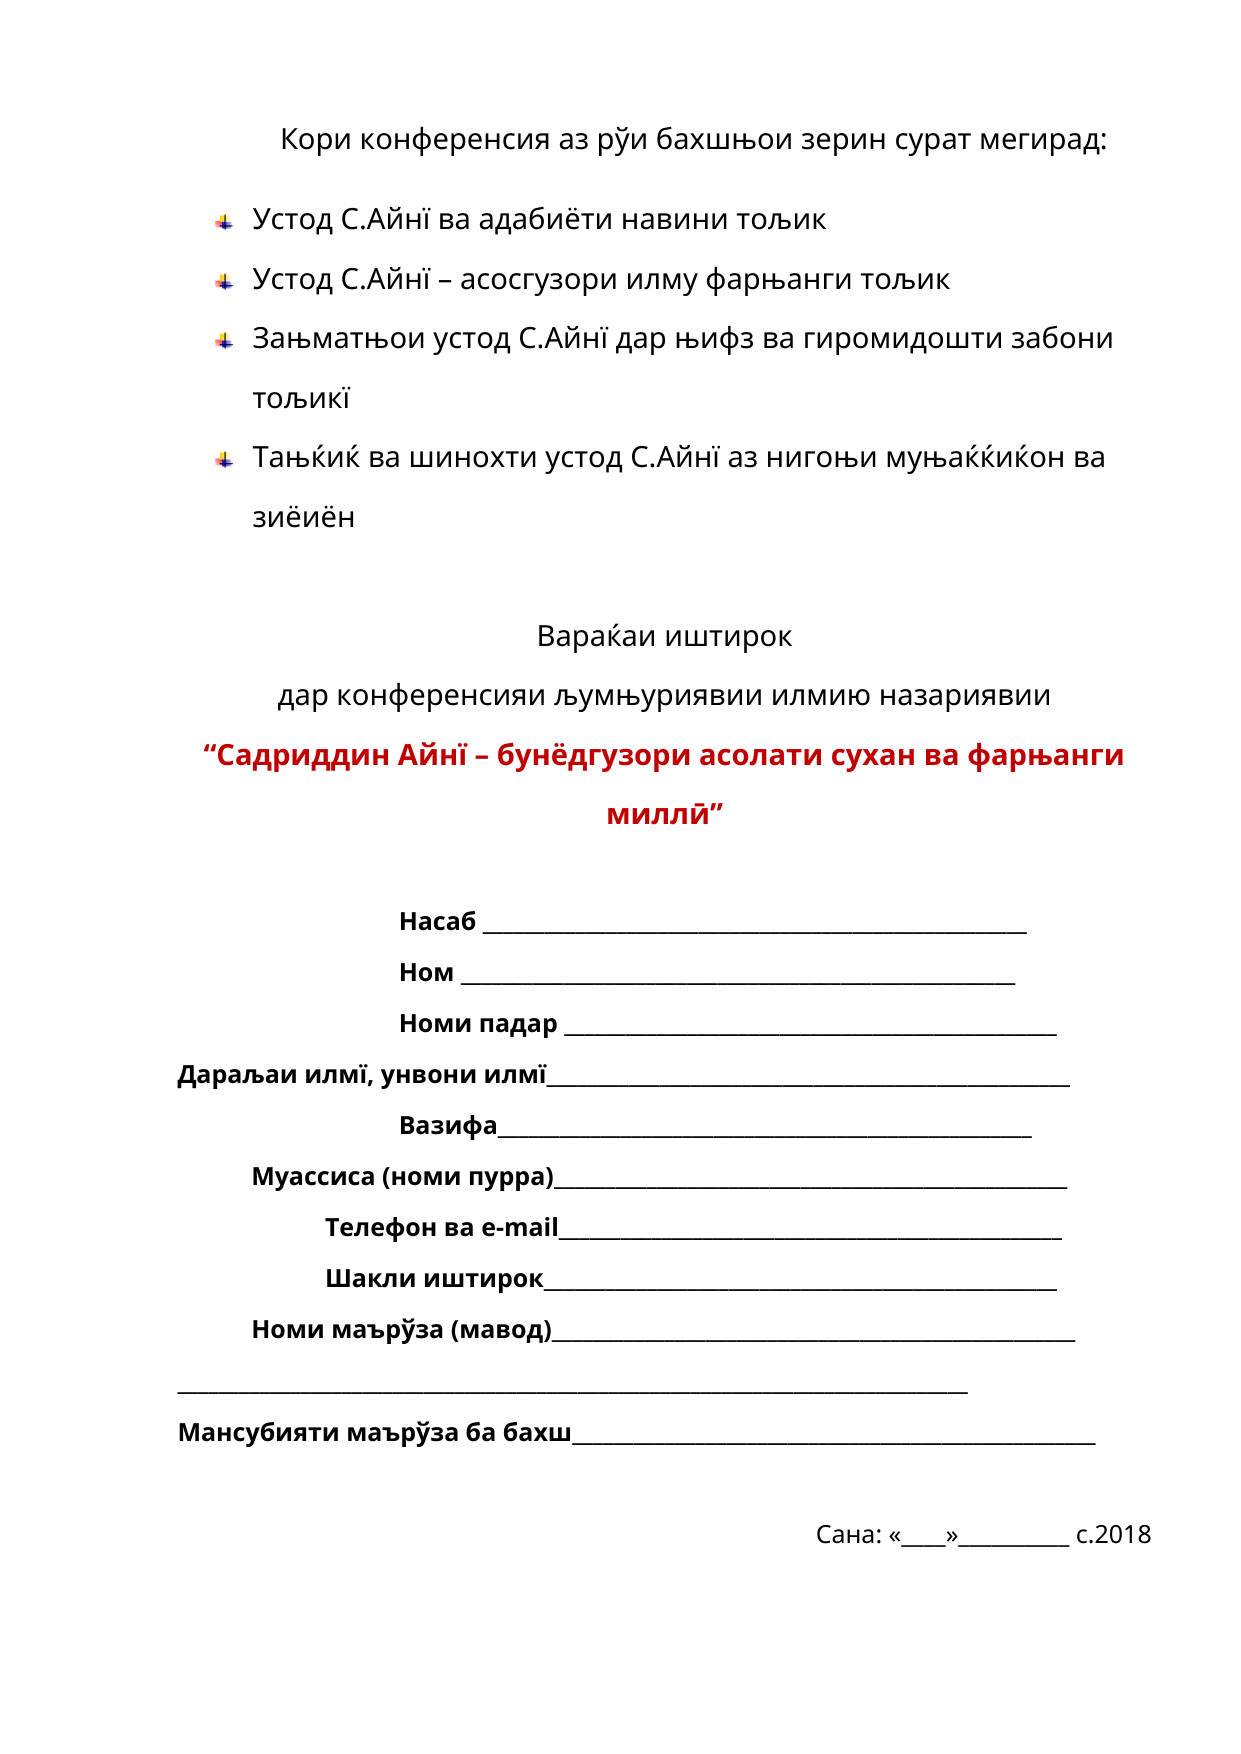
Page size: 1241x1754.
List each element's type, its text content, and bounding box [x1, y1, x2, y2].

text Вазифа____________________________________________________ [325, 1108, 1152, 1142]
list Устод С.Айнї ва адабиёти навини тољик [215, 198, 1152, 238]
text Вараќаи иштирок [177, 615, 1152, 654]
picture [215, 272, 233, 290]
text Кори конференсия аз рўи бахшњои зерин сурат мегирад: [177, 118, 1152, 158]
picture [215, 213, 233, 230]
text Мансубияти маърўза ба бахш___________________________________________________ [177, 1414, 1152, 1448]
text Муассиса (номи пурра)__________________________________________________ [177, 1159, 1152, 1193]
text Шакли иштирок__________________________________________________ [251, 1261, 1152, 1295]
text Номи падар ________________________________________________ [325, 1006, 1152, 1040]
text Номи маърўза (мавод)___________________________________________________ [251, 1312, 1152, 1346]
text дар конференсияи љумњуриявии илмию назариявии [177, 674, 1152, 714]
picture [215, 331, 233, 349]
list Тањќиќ ва шинохти устод С.Айнї аз нигоњи муњаќќиќон ва зиёиён [215, 436, 1152, 536]
text Дараљаи илмї, унвони илмї___________________________________________________ [177, 1057, 1152, 1091]
text “Садриддин Айнї – бунёдгузори асолати сухан ва фарњанги миллӣ” [177, 734, 1152, 833]
list Зањматњои устод С.Айнї дар њифз ва гиромидошти забони тољикї [215, 317, 1152, 417]
text _____________________________________________________________________________ [177, 1363, 1152, 1397]
text Сана: «____»__________ с.2018 [177, 1516, 1152, 1550]
text Ном ______________________________________________________ [325, 955, 1152, 989]
list Устод С.Айнї – асосгузори илму фарњанги тољик [215, 258, 1152, 298]
text Насаб _____________________________________________________ [325, 904, 1152, 938]
picture [215, 450, 233, 468]
text Телефон ва e-mail_________________________________________________ [251, 1210, 1152, 1244]
